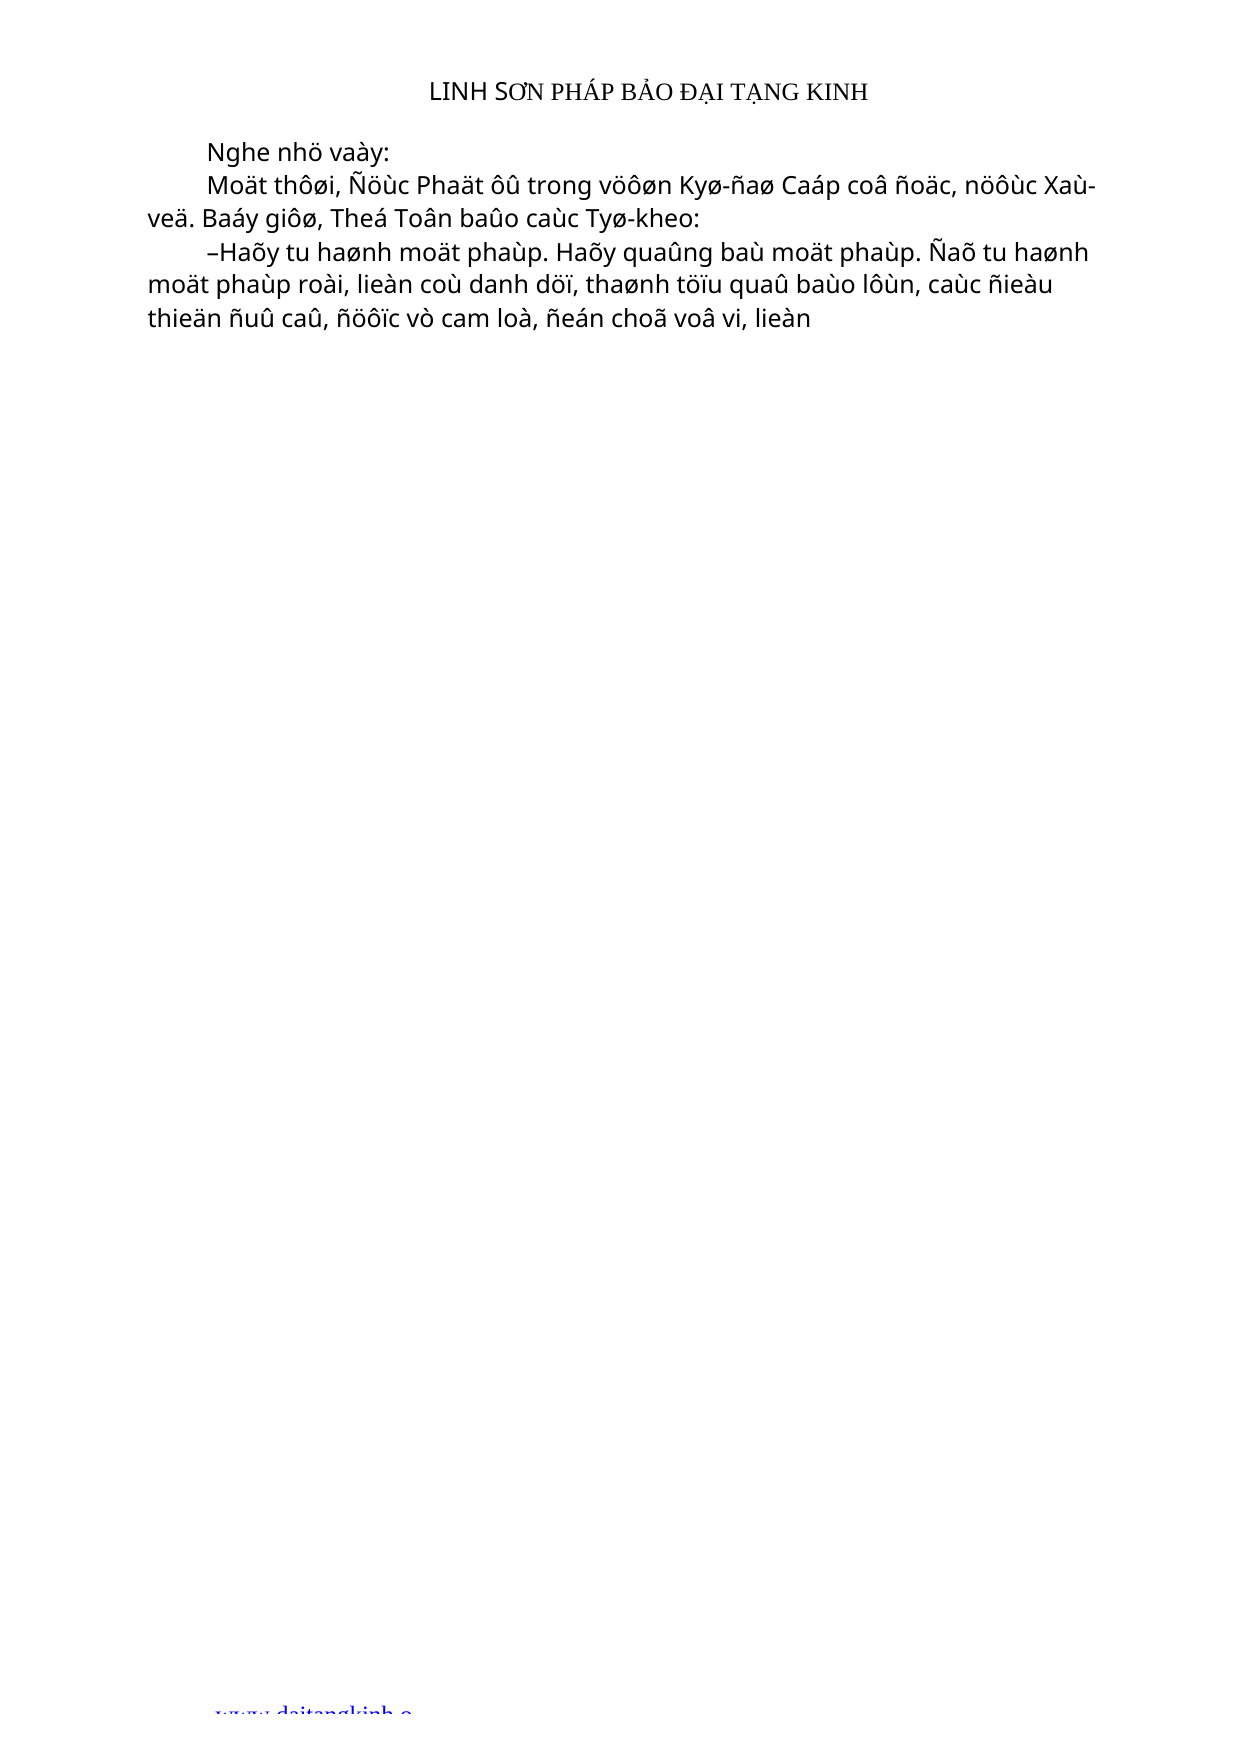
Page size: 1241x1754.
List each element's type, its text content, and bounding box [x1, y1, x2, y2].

text Moät thôøi, Ñöùc Phaät ôû trong vöôøn Kyø-ñaø Caáp coâ ñoäc, nöôùc Xaù-veä. Baáy giôø, Theá Toân baûo caùc Tyø-kheo: [147, 168, 1111, 234]
text –Haõy tu haønh moät phaùp. Haõy quaûng baù moät phaùp. Ñaõ tu haønh moät phaùp roài, lieàn coù danh döï, thaønh töïu quaû baùo lôùn, caùc ñieàu thieän ñuû caû, ñöôïc vò cam loà, ñeán choã voâ vi, lieàn [147, 234, 1111, 335]
text Nghe nhö vaày: [206, 135, 1111, 168]
